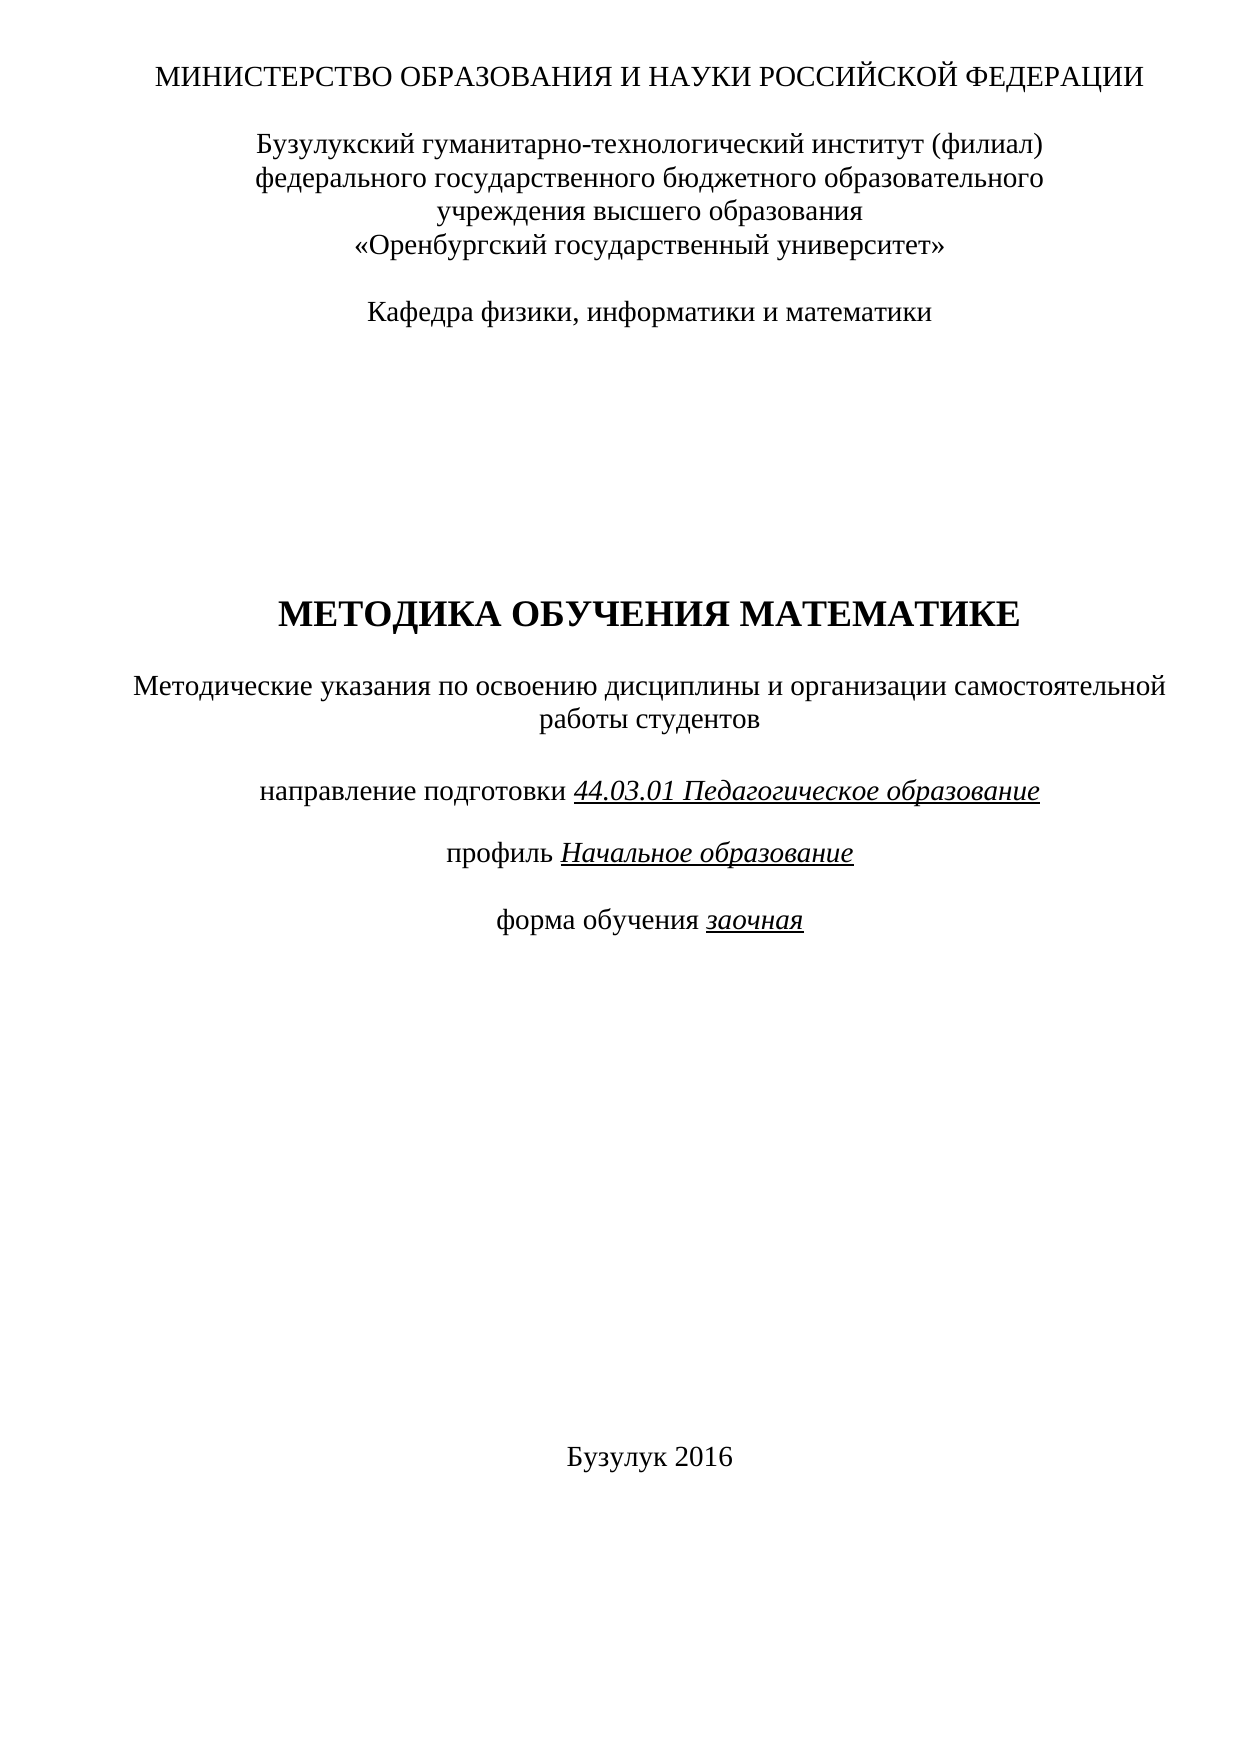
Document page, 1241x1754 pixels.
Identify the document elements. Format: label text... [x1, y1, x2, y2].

text «Оренбургский государственный университет» [118, 227, 1181, 260]
text форма обучения заочная [118, 902, 1181, 936]
text Бузулук 2016 [118, 1439, 1181, 1473]
text МЕТОДИКА ОБУЧЕНИЯ МАТЕМАТИКЕ [118, 591, 1181, 634]
text учреждения высшего образования [118, 193, 1181, 227]
text направление подготовки 44.03.01 Педагогическое образование [118, 773, 1181, 807]
text Кафедра физики, информатики и математики [118, 294, 1181, 327]
text федерального государственного бюджетного образовательного [118, 160, 1181, 193]
text МИНИСТЕРСТВО ОБРАЗОВАНИЯ И НАУКИ РОССИЙСКОЙ ФЕДЕРАЦИИ [118, 59, 1181, 93]
text Методические указания по освоению дисциплины и организации самостоятельной работы студентов [118, 668, 1181, 735]
text Бузулукский гуманитарно-технологический институт (филиал) [118, 126, 1181, 160]
text профиль Начальное образование [118, 835, 1181, 869]
